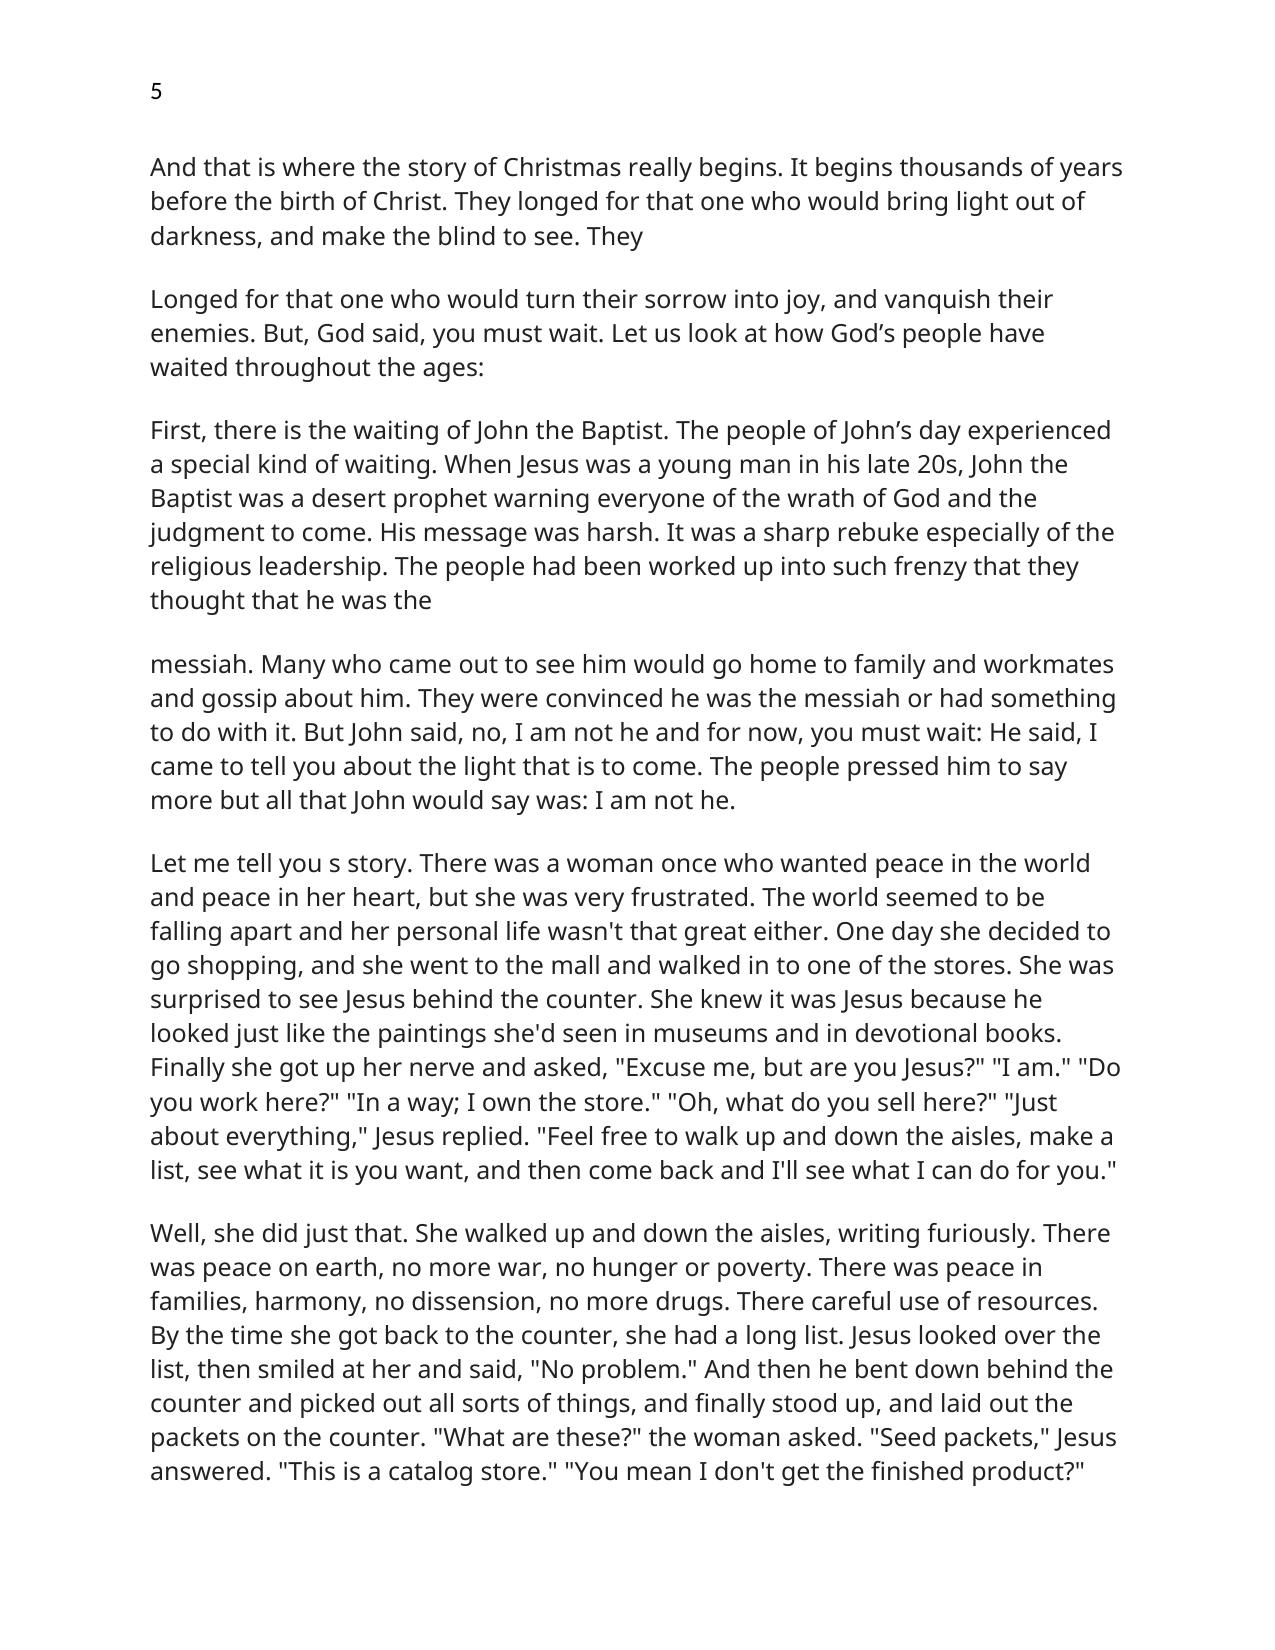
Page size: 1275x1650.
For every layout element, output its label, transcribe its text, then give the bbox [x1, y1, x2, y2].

text Longed for that one who would turn their sorrow into joy, and vanquish their enemies. But, God said, you must wait. Let us look at how God’s people have waited throughout the ages: [150, 281, 1125, 383]
text Let me tell you s story. There was a woman once who wanted peace in the world and peace in her heart, but she was very frustrated. The world seemed to be falling apart and her personal life wasn't that great either. One day she decided to go shopping, and she went to the mall and walked in to one of the stores. She was surprised to see Jesus behind the counter. She knew it was Jesus because he looked just like the paintings she'd seen in museums and in devotional books. Finally she got up her nerve and asked, "Excuse me, but are you Jesus?" "I am." "Do you work here?" "In a way; I own the store." "Oh, what do you sell here?" "Just about everything," Jesus replied. "Feel free to walk up and down the aisles, make a list, see what it is you want, and then come back and I'll see what I can do for you." [150, 846, 1125, 1186]
text First, there is the waiting of John the Baptist. The people of John’s day experienced a special kind of waiting. When Jesus was a young man in his late 20s, John the Baptist was a desert prophet warning everyone of the wrath of God and the judgment to come. His message was harsh. It was a sharp rebuke especially of the religious leadership. The people had been worked up into such frenzy that they thought that he was the [150, 413, 1125, 617]
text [150, 1216, 1125, 1488]
text And that is where the story of Christmas really begins. It begins thousands of years before the birth of Christ. They longed for that one who would bring light out of darkness, and make the blind to see. They [150, 150, 1125, 252]
text messiah. Many who came out to see him would go home to family and workmates and gossip about him. They were convinced he was the messiah or had something to do with it. But John said, no, I am not he and for now, you must wait: He said, I came to tell you about the light that is to come. The people pressed him to say more but all that John would say was: I am not he. [150, 646, 1125, 817]
